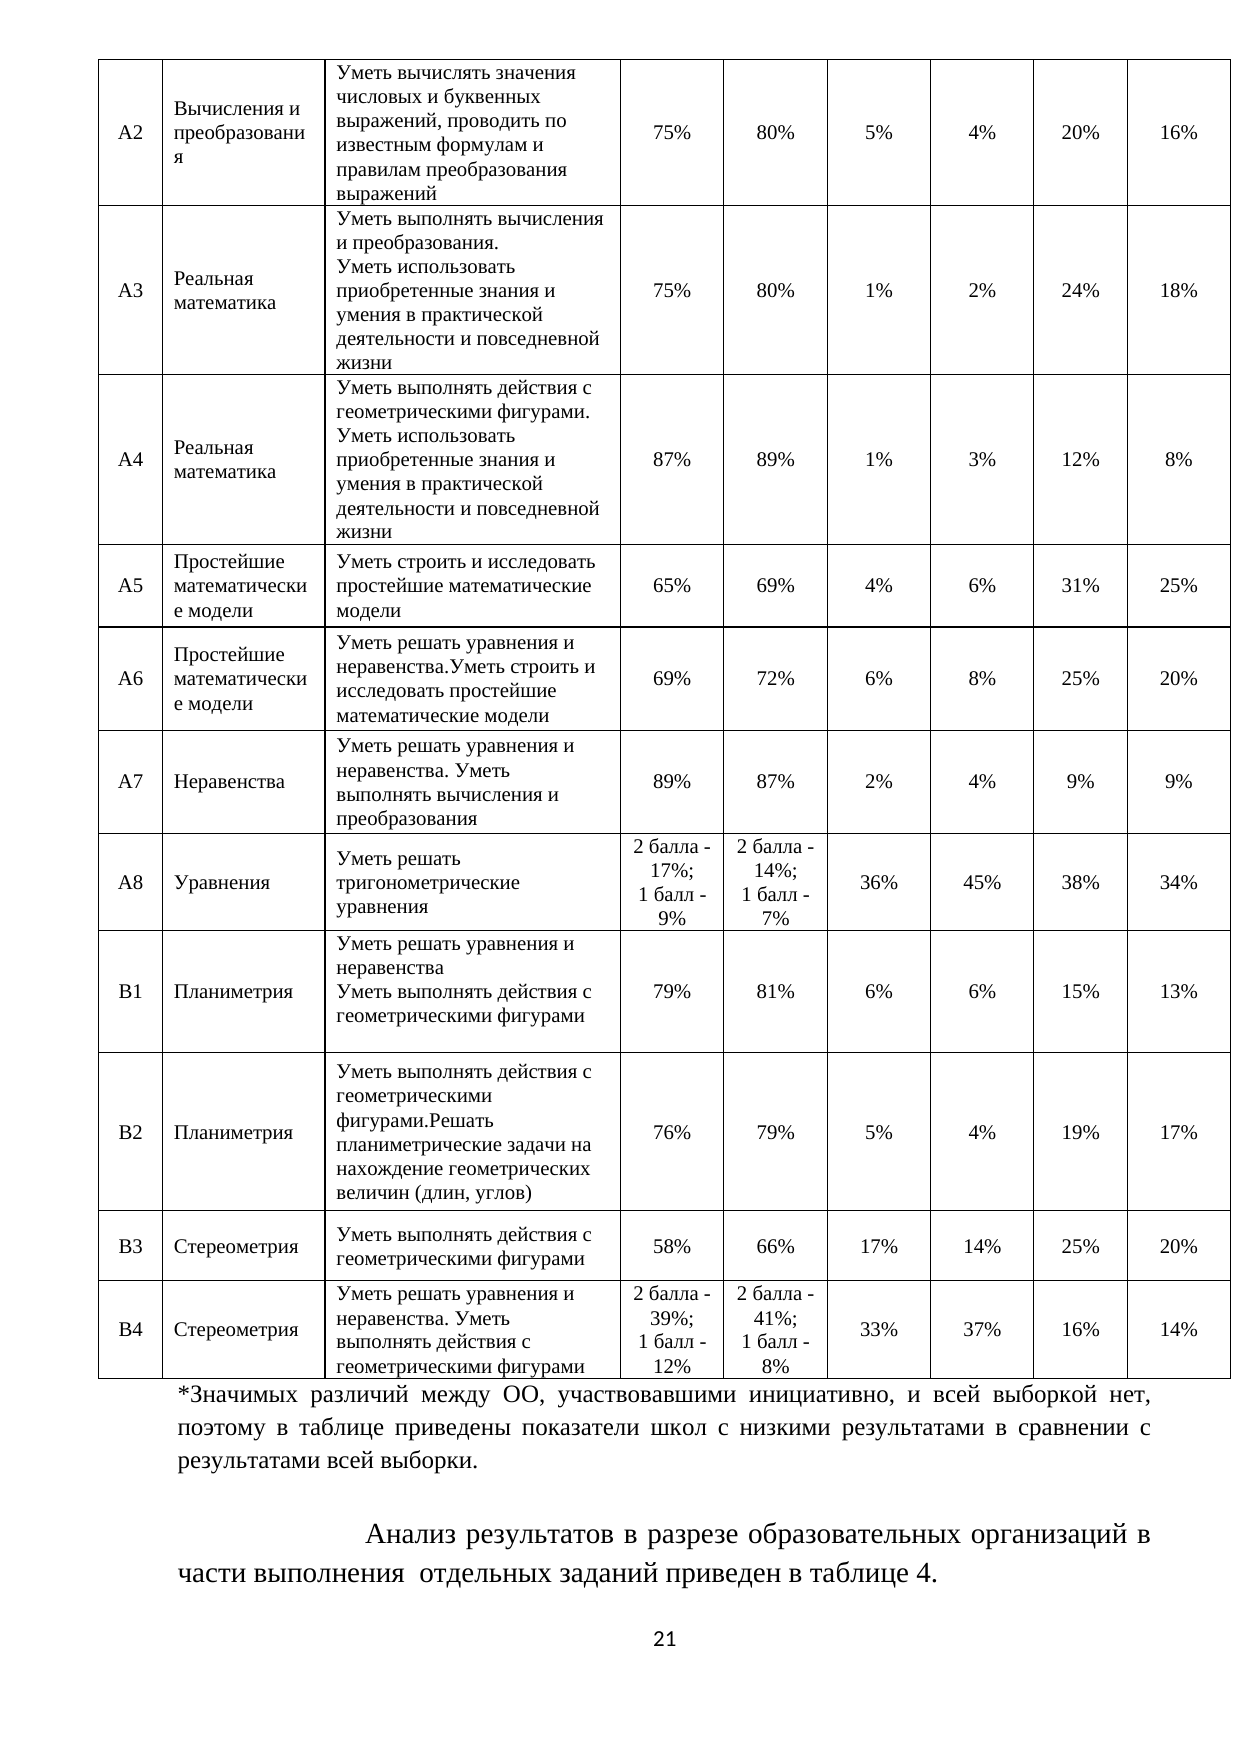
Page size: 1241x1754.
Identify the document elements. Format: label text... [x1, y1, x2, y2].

text Анализ результатов в разрезе образовательных организаций в части выполнения отдельных заданий приведен в таблице 4. [177, 1516, 1152, 1588]
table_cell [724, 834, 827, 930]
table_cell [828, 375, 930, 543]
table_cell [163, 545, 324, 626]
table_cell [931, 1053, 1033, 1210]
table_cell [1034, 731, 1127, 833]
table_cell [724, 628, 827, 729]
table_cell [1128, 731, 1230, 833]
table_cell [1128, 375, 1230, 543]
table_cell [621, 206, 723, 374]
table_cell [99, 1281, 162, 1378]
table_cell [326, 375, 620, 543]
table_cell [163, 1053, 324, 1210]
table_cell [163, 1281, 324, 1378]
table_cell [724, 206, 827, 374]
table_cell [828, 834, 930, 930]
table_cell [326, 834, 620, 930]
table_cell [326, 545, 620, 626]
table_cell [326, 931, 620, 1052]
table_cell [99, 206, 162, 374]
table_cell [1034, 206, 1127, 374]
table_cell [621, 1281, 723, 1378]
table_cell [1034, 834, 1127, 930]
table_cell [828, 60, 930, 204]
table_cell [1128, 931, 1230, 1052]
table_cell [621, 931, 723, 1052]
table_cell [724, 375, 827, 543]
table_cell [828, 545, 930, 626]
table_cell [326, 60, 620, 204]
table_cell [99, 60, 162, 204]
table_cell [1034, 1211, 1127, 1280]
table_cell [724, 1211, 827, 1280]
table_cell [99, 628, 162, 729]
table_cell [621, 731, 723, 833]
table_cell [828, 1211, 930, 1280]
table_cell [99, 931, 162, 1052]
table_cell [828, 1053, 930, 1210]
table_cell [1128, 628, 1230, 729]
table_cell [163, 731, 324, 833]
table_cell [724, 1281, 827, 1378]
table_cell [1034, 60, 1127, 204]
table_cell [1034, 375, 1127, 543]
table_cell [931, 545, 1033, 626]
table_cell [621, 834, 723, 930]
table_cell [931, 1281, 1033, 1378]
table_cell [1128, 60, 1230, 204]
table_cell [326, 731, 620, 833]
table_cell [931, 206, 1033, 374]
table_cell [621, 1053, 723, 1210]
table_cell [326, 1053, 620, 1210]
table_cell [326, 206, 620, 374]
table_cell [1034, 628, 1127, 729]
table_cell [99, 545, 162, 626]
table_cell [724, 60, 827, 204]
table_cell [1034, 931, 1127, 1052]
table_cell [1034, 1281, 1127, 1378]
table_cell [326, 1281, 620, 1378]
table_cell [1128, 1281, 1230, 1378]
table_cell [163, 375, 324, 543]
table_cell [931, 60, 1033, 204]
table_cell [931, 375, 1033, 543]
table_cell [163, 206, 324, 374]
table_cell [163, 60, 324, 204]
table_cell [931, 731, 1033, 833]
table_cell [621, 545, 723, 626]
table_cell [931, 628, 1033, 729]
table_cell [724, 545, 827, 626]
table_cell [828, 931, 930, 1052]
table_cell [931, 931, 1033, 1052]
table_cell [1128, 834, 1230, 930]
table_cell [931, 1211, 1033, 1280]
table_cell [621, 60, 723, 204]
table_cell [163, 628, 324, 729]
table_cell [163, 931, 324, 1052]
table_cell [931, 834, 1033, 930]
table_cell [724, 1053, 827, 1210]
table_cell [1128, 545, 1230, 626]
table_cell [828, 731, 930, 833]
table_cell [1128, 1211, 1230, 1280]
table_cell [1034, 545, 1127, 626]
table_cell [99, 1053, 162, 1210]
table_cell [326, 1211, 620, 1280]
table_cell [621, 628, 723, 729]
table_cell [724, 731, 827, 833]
text *Значимых различий между ОО, участвовавшими инициативно, и всей выборкой нет, поэтому в таблице приведены показатели школ с низкими результатами в сравнении с результатами всей выборки. [177, 1379, 1152, 1473]
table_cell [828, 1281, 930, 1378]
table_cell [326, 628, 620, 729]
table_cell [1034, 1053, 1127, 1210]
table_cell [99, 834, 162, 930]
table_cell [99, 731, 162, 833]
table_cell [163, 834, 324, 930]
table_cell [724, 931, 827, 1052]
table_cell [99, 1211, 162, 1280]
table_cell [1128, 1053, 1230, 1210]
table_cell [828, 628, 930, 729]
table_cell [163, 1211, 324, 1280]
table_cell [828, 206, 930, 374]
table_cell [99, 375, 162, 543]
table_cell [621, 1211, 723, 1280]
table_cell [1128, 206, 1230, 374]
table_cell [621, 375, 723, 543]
